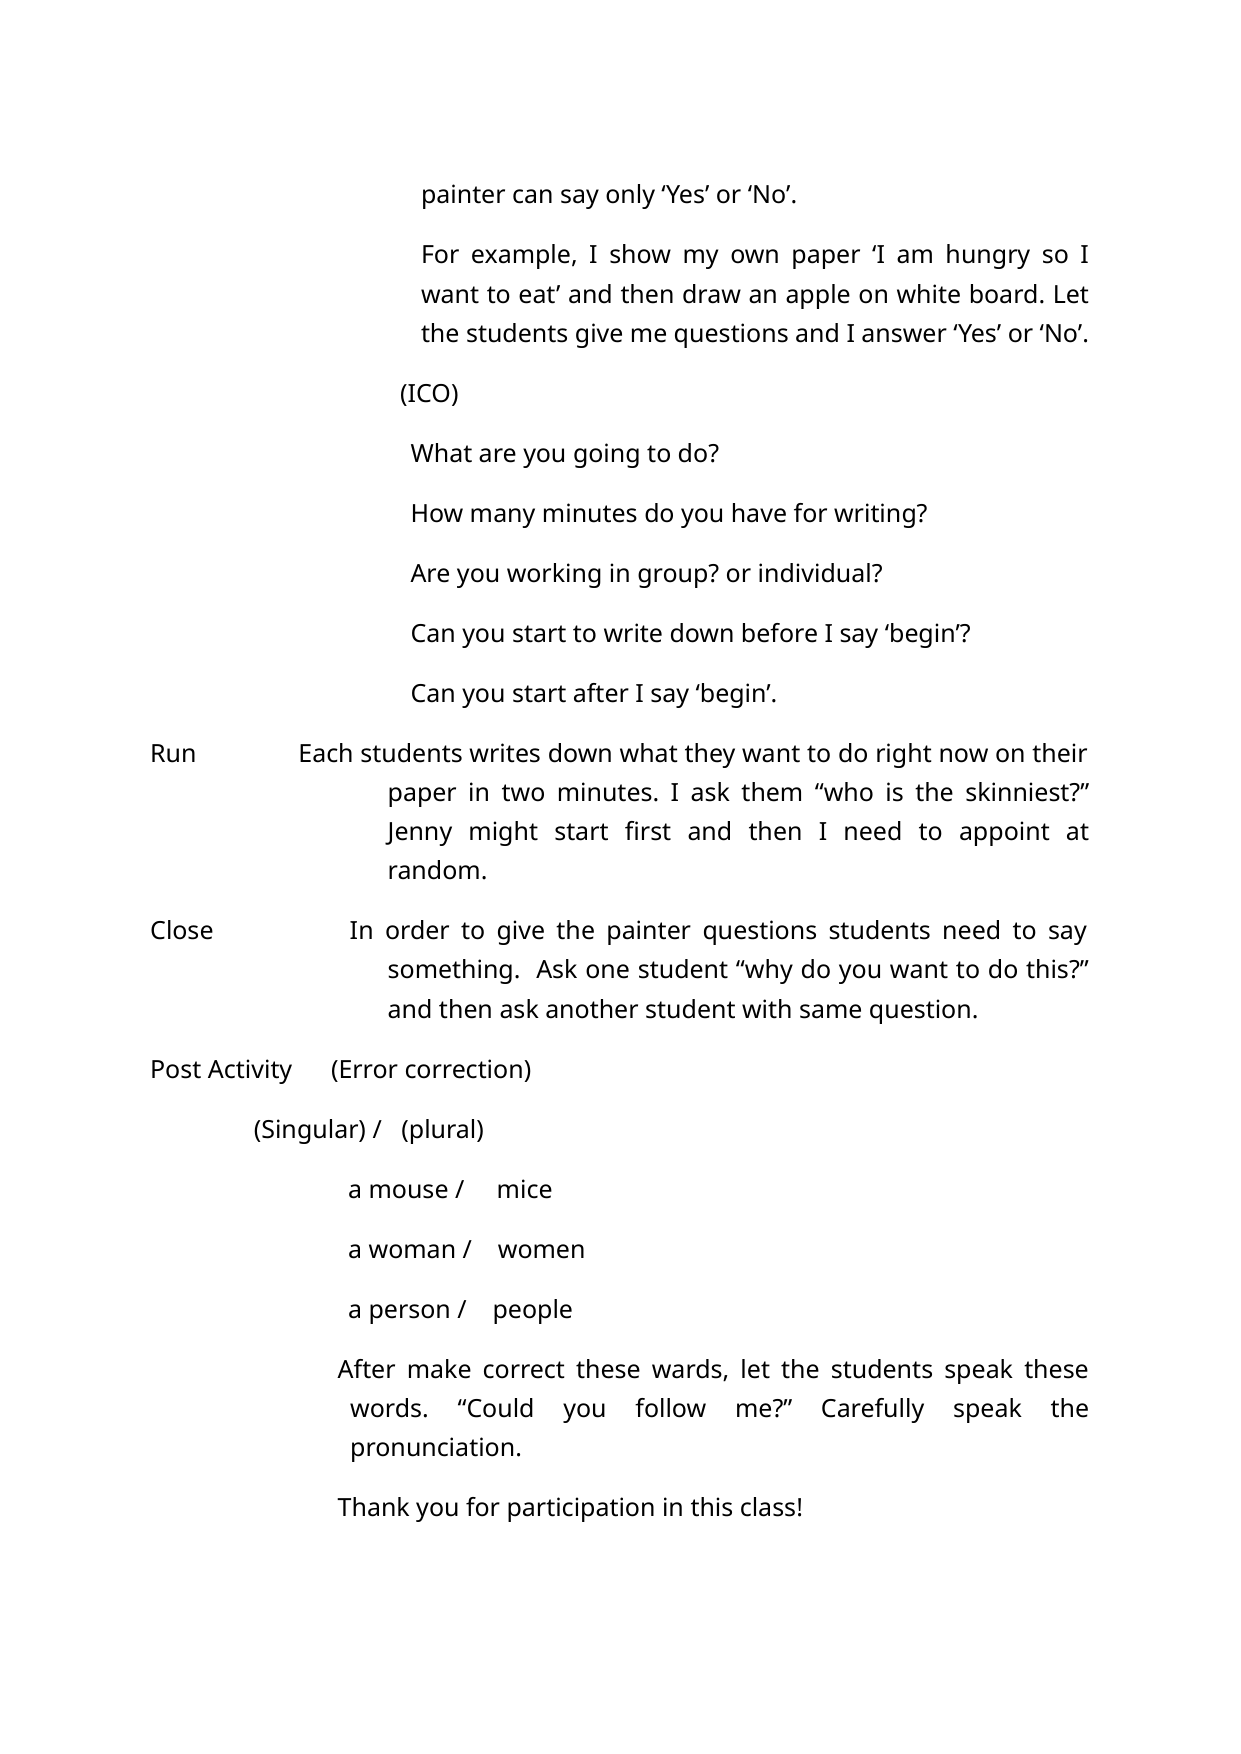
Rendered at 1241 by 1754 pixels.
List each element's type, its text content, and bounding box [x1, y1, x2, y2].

text Are you working in group? or individual? [410, 556, 1090, 589]
text After make correct these wards, let the students speak these words. “Could you follow me?” Carefully speak the pronunciation. [337, 1351, 1090, 1464]
text Close In order to give the painter questions students need to say something. Ask one student “why do you want to do this?” and then ask another student with same question. [150, 913, 1090, 1025]
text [421, 177, 1090, 211]
text How many minutes do you have for writing? [410, 496, 1090, 529]
text What are you going to do? [410, 436, 1090, 469]
text a woman / women [348, 1231, 1090, 1265]
text Run Each students writes down what they want to do right now on their paper in two minutes. I ask them “who is the skinniest?” Jenny might start first and then I need to appoint at random. [150, 736, 1090, 887]
text Post Activity (Error correction) [150, 1051, 1090, 1085]
text (ICO) [150, 376, 1090, 409]
text Thank you for participation in this class! [337, 1490, 1090, 1524]
text For example, I show my own paper ‘I am hungry so I want to eat’ and then draw an apple on white board. Let the students give me questions and I answer ‘Yes’ or ‘No’. [421, 237, 1090, 349]
text Can you start to write down before I say ‘begin’? [410, 616, 1090, 649]
text a person / people [348, 1291, 1090, 1325]
text (Singular) / (plural) [150, 1111, 1090, 1145]
text Can you start after I say ‘begin’. [410, 676, 1090, 709]
text a mouse / mice [348, 1171, 1090, 1205]
